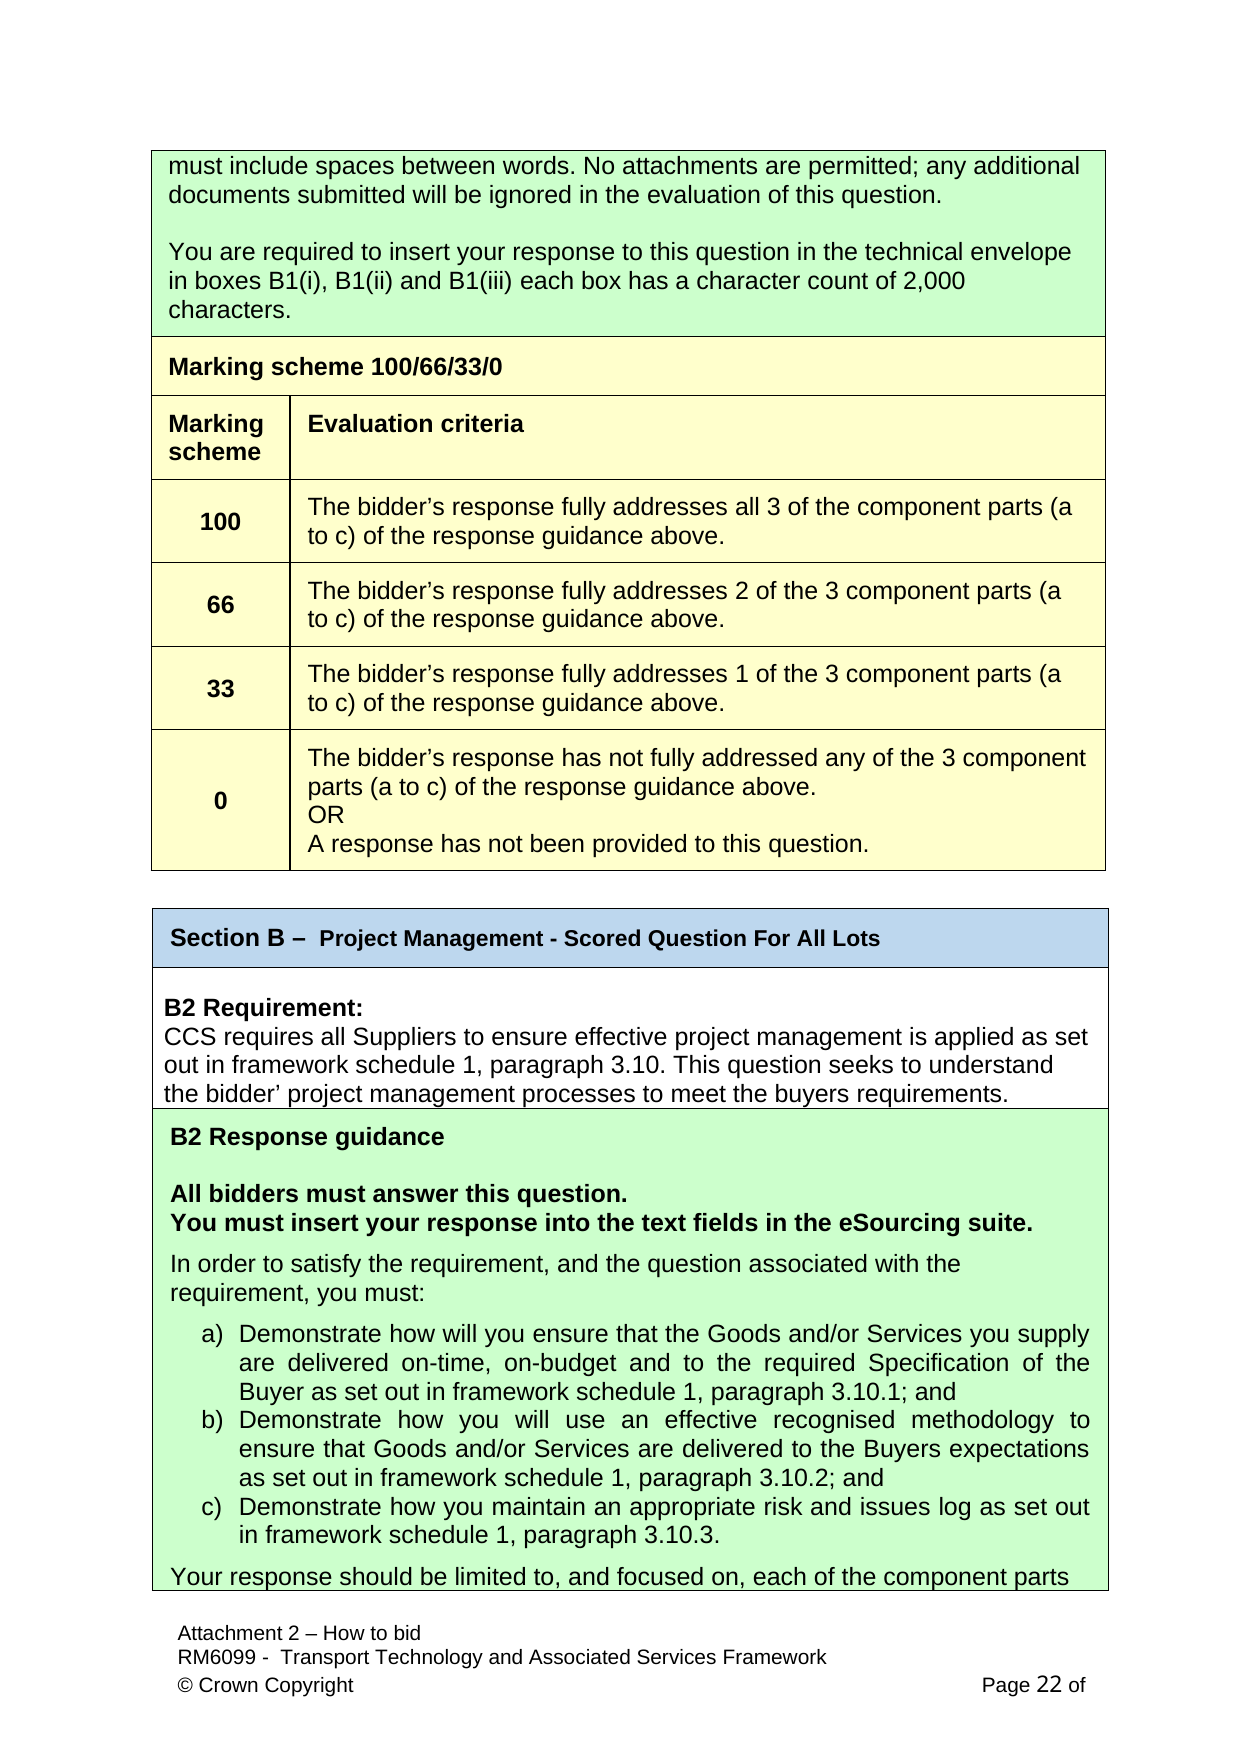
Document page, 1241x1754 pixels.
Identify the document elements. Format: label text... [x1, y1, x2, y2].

table_cell 66 [152, 563, 289, 646]
table_cell 0 [152, 730, 289, 870]
table_cell The bidder’s response fully addresses 2 of the 3 component parts (a to c) of the response guidance above. [291, 563, 1105, 646]
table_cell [152, 151, 1105, 336]
table_cell 33 [152, 647, 289, 729]
table_cell The bidder’s response has not fully addressed any of the 3 component parts (a to c) of the response guidance above. OR A response has not been provided to this question. [291, 730, 1105, 870]
table_cell 100 [152, 480, 289, 562]
table_cell Marking scheme [152, 396, 289, 479]
table_cell The bidder’s response fully addresses 1 of the 3 component parts (a to c) of the response guidance above. [291, 647, 1105, 729]
table_cell Evaluation criteria [291, 396, 1105, 479]
table_cell The bidder’s response fully addresses all 3 of the component parts (a to c) of the response guidance above. [291, 480, 1105, 562]
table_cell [153, 1109, 1108, 1590]
table_header Section B – Project Management - Scored Question For All Lots [153, 909, 1108, 967]
table_cell Marking scheme 100/66/33/0 [152, 337, 1105, 395]
table_cell B2 Requirement: CCS requires all Suppliers to ensure effective project management is applied as set out in framework schedule 1, paragraph 3.10. This question seeks to understand the bidder’ project management processes to meet the buyers requirements. [153, 968, 1108, 1108]
